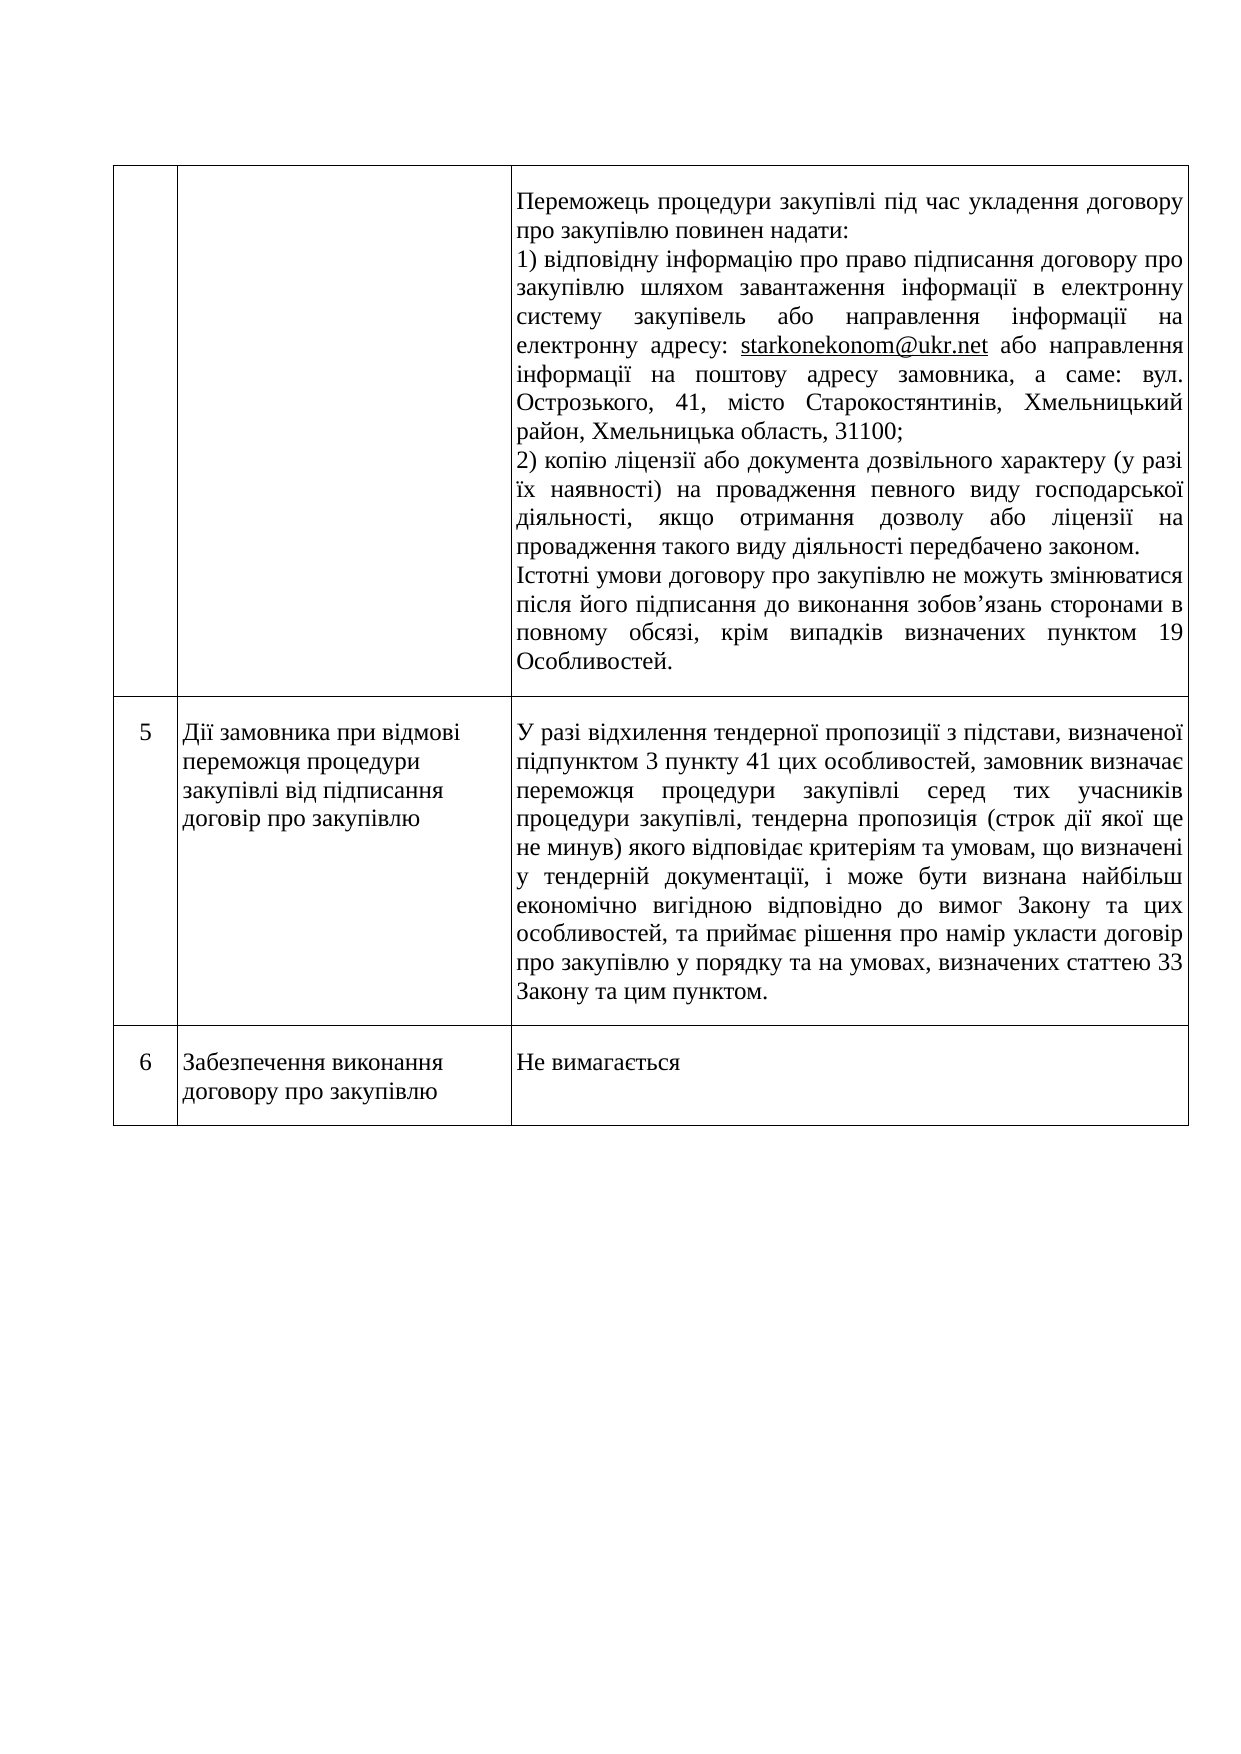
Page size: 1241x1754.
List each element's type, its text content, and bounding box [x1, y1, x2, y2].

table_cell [512, 166, 1188, 696]
table_cell Не вимагається [512, 1026, 1188, 1125]
table_cell Дії замовника при відмові переможця процедури закупівлі від підписання договір про закупівлю [178, 697, 511, 1025]
table_cell У разі відхилення тендерної пропозиції з підстави, визначеної підпунктом 3 пункту 41 цих особливостей, замовник визначає переможця процедури закупівлі серед тих учасників процедури закупівлі, тендерна пропозиція (строк дії якої ще не минув) якого відповідає критеріям та умовам, що визначені у тендерній документації, і може бути визнана найбільш економічно вигідною відповідно до вимог Закону та цих особливостей, та приймає рішення про намір укласти договір про закупівлю у порядку та на умовах, визначених статтею 33 Закону та цим пунктом. [512, 697, 1188, 1025]
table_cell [178, 166, 511, 696]
table_cell 5 [114, 697, 177, 1025]
table_cell 4 [114, 166, 177, 696]
table_cell Забезпечення виконання договору про закупівлю [178, 1026, 511, 1125]
table_cell 6 [114, 1026, 177, 1125]
